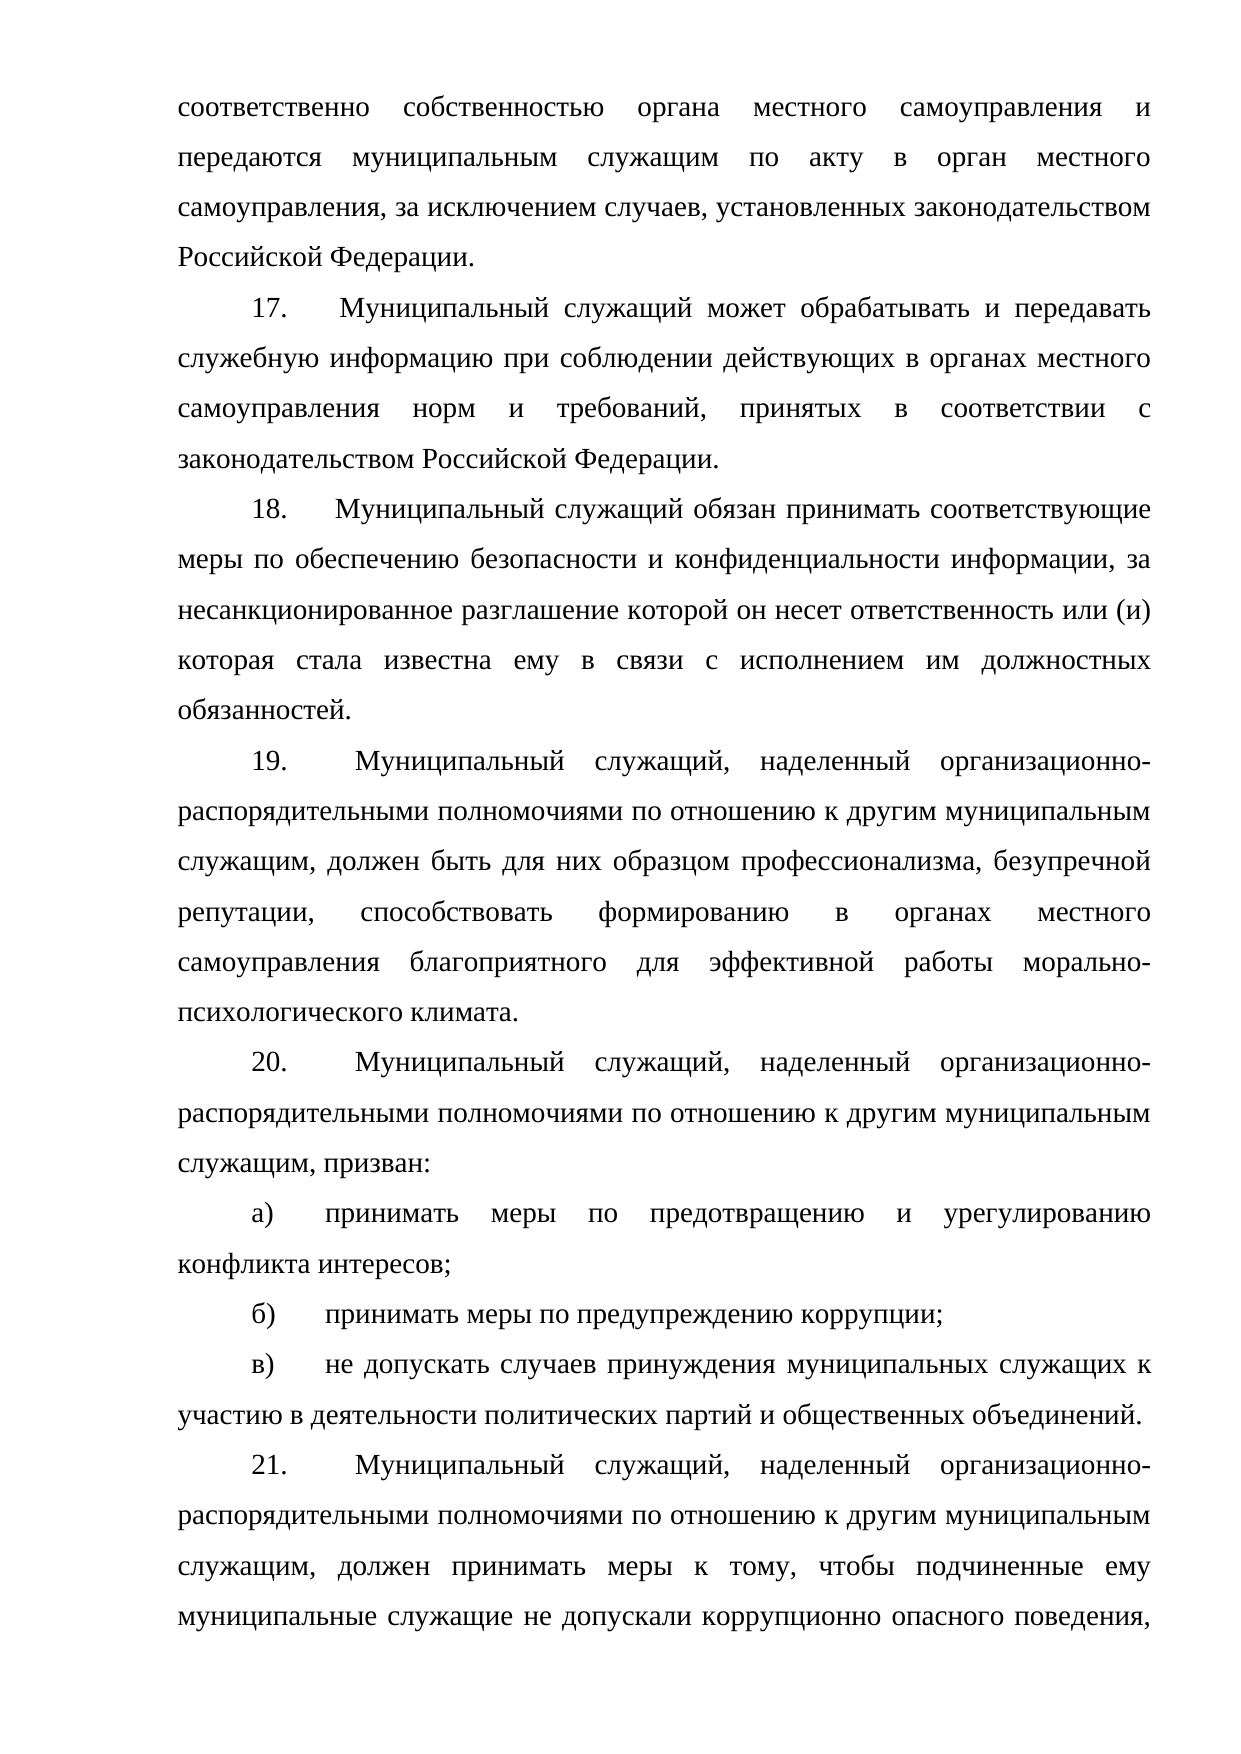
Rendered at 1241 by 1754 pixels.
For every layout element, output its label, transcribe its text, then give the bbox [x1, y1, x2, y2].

text б) принимать меры по предупреждению коррупции; [177, 1296, 1152, 1330]
text в) не допускать случаев принуждения муниципальных служащих к участию в деятельности политических партий и общественных объединений. [177, 1346, 1152, 1430]
list Муниципальный служащий, наделенный организационно-распорядительными полномочиями по отношению к другим муниципальным служащим, призван: [177, 1044, 1152, 1179]
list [177, 1447, 1152, 1632]
list Муниципальный служащий может обрабатывать и передавать служебную информацию при соблюдении действующих в органах местного самоуправления норм и требований, принятых в соответствии с законодательством Российской Федерации. [177, 290, 1152, 474]
list Муниципальный служащий, наделенный организационно-распорядительными полномочиями по отношению к другим муниципальным служащим, должен быть для них образцом профессионализма, безупречной репутации, способствовать формированию в органах местного самоуправления благоприятного для эффективной работы морально-психологического климата. [177, 743, 1152, 1028]
text а) принимать меры по предотвращению и урегулированию конфликта интересов; [177, 1196, 1152, 1279]
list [177, 89, 1152, 273]
list Муниципальный служащий обязан принимать соответствующие меры по обеспечению безопасности и конфиденциальности информации, за несанкционированное разглашение которой он несет ответственность или (и) которая стала известна ему в связи с исполнением им должностных обязанностей. [177, 491, 1152, 726]
